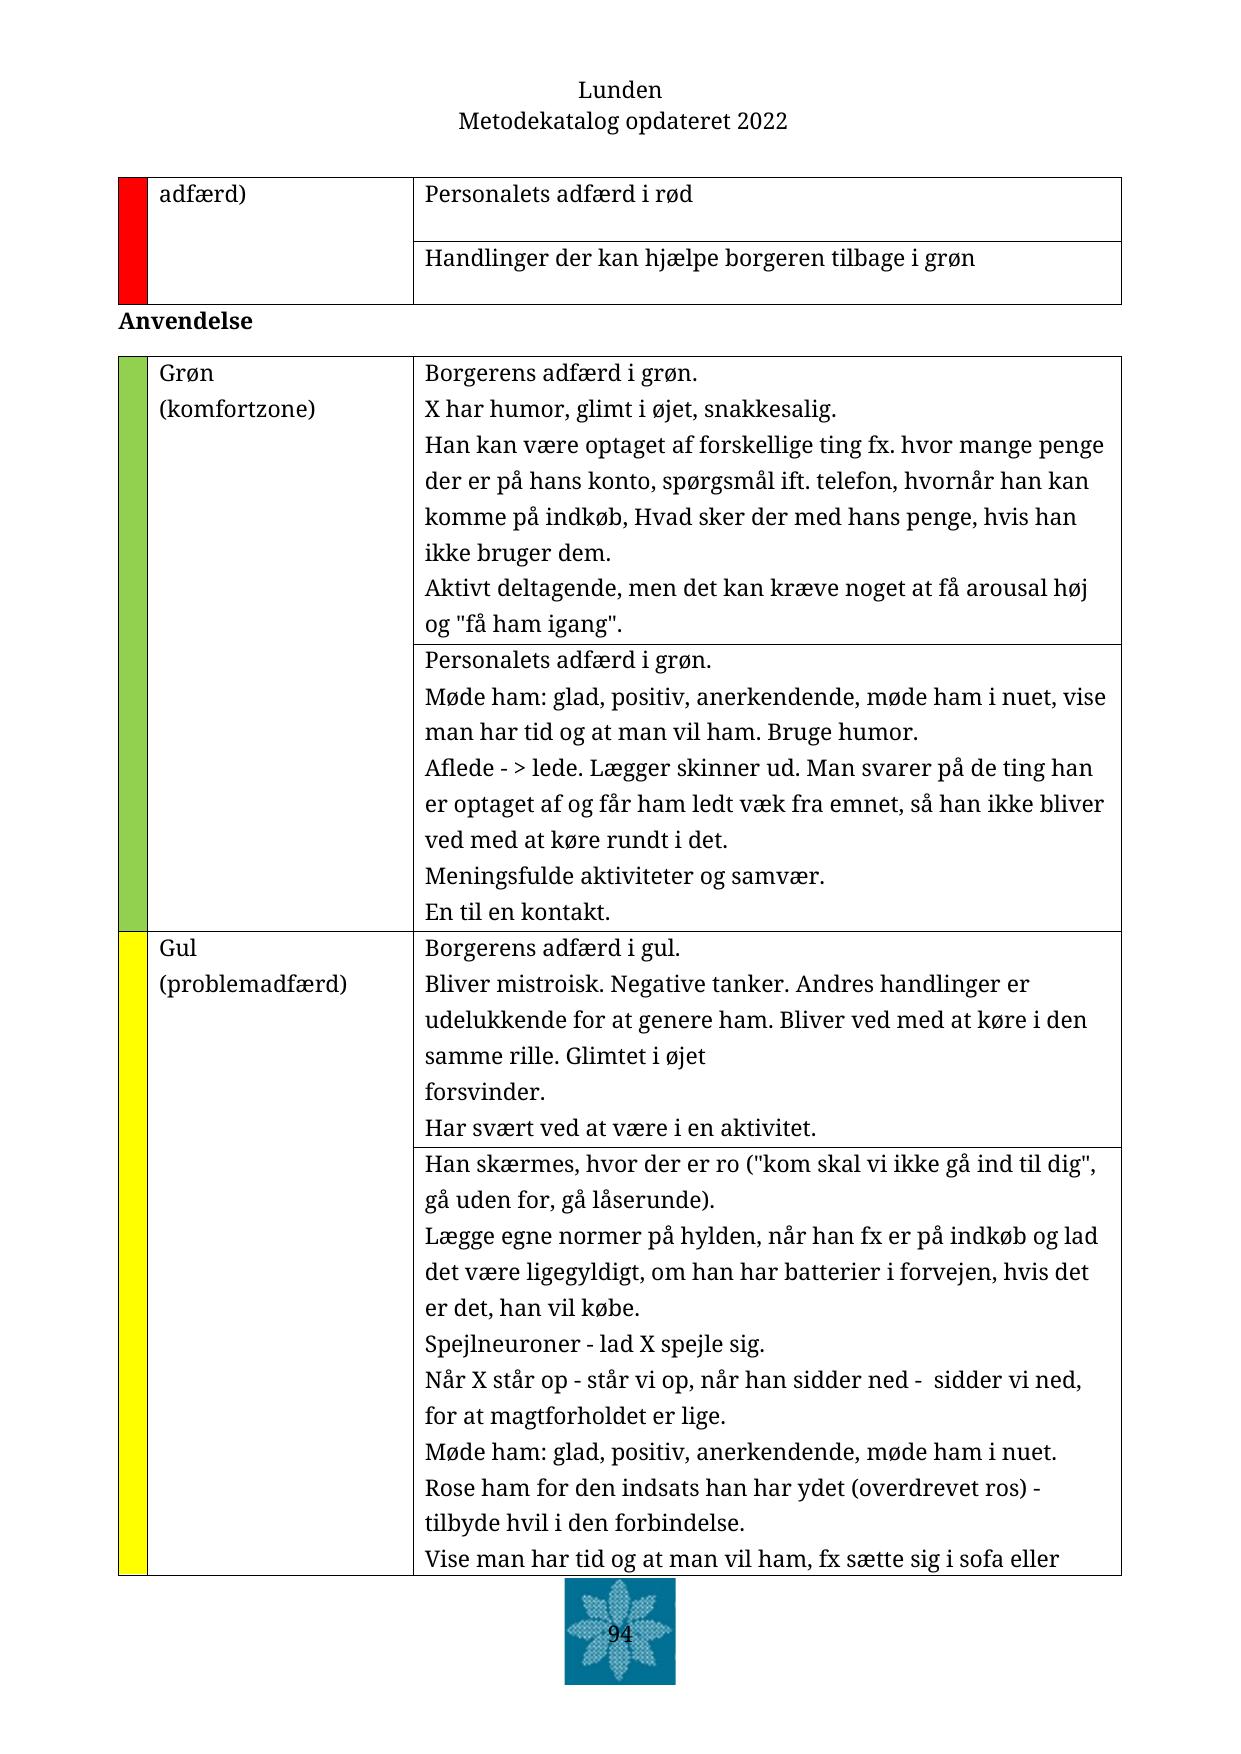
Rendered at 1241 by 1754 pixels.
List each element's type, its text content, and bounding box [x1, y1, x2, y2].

table_cell Personalets adfærd i rød [414, 178, 1121, 241]
table_cell Handlinger der kan hjælpe borgeren tilbage i grøn [414, 242, 1121, 304]
table_cell Gul (problemadfærd) [148, 932, 413, 1574]
text Anvendelse [118, 305, 1122, 337]
table_header [119, 357, 147, 931]
picture [567, 1578, 672, 1680]
table_header Borgerens adfærd i grøn. X har humor, glimt i øjet, snakkesalig. Han kan være optaget af forskellige ting fx. hvor mange penge der er på hans konto, spørgsmål ift. telefon, hvornår han kan komme på indkøb, Hvad sker der med hans penge, hvis han ikke bruger dem. Aktivt deltagende, men det kan kræve noget at få arousal høj og "få ham igang". [414, 357, 1121, 643]
table_header Grøn (komfortzone) [148, 357, 413, 931]
table_cell Rød (truende eller voldsom fysisk adfærd) [148, 178, 413, 304]
table_cell [119, 932, 147, 1574]
table_cell Personalets adfærd i grøn. Møde ham: glad, positiv, anerkendende, møde ham i nuet, vise man har tid og at man vil ham. Bruge humor. Aflede - > lede. Lægger skinner ud. Man svarer på de ting han er optaget af og får ham ledt væk fra emnet, så han ikke bliver ved med at køre rundt i det. Meningsfulde aktiviteter og samvær. En til en kontakt. [414, 645, 1121, 931]
table_cell [119, 178, 147, 304]
table_cell Borgerens adfærd i gul. Bliver mistroisk. Negative tanker. Andres handlinger er udelukkende for at genere ham. Bliver ved med at køre i den samme rille. Glimtet i øjet forsvinder. Har svært ved at være i en aktivitet. [414, 932, 1121, 1147]
